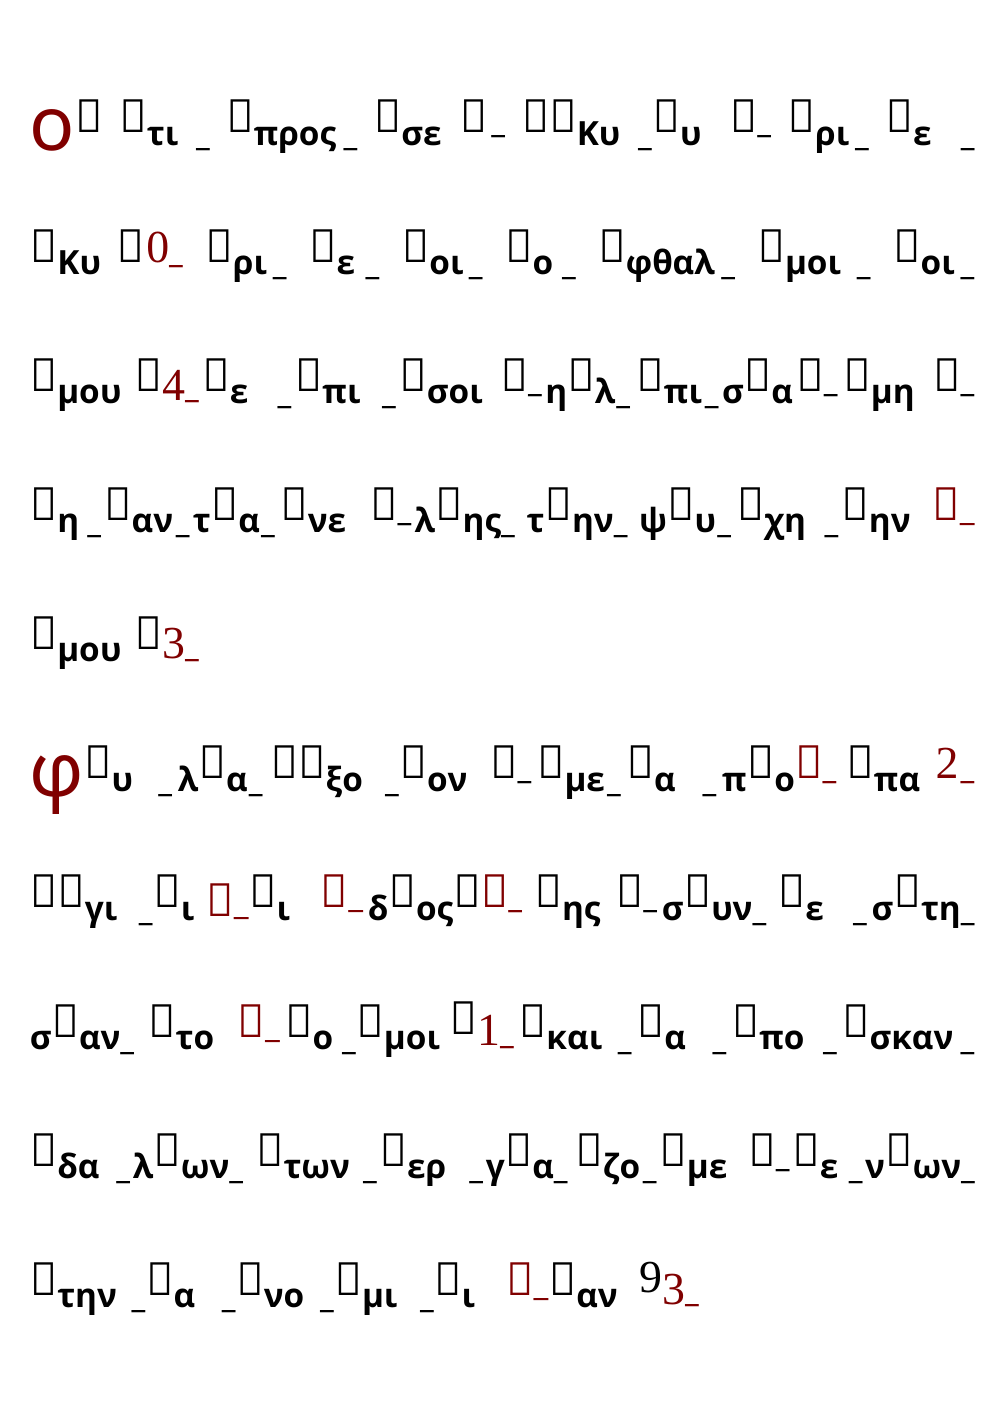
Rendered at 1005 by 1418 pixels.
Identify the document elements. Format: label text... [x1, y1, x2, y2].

text φυ_ λα_ ξο_.ον_ με_ α_ πο_ πα_ γι_.ι_.ι_ δος_ ης_ συν_ ε_ στη_ σαν_ το_ ο_.μοι_ και_ α_ πο_ σκαν_ δα_ λων_ των_ ερ_ γα_ ζο_ με_ ε_ νων_ την_ α_.νο_ μι_ ι_ αν_ [29, 675, 974, 1321]
text ο τι_ προς_ σε_ Κυ_.υ_ ρι_ ε_ Κυ_ ρι_ ε_ οι_ ο_ φθαλ_ μοι_ οι_ μου_ ε_ πι_ σοι_ ηλ_ πι_ σα_ μη_ η_ αν_ τα_ νε_ λης_ την_ ψυ_ χη_ ην_ μου_ [29, 29, 974, 675]
